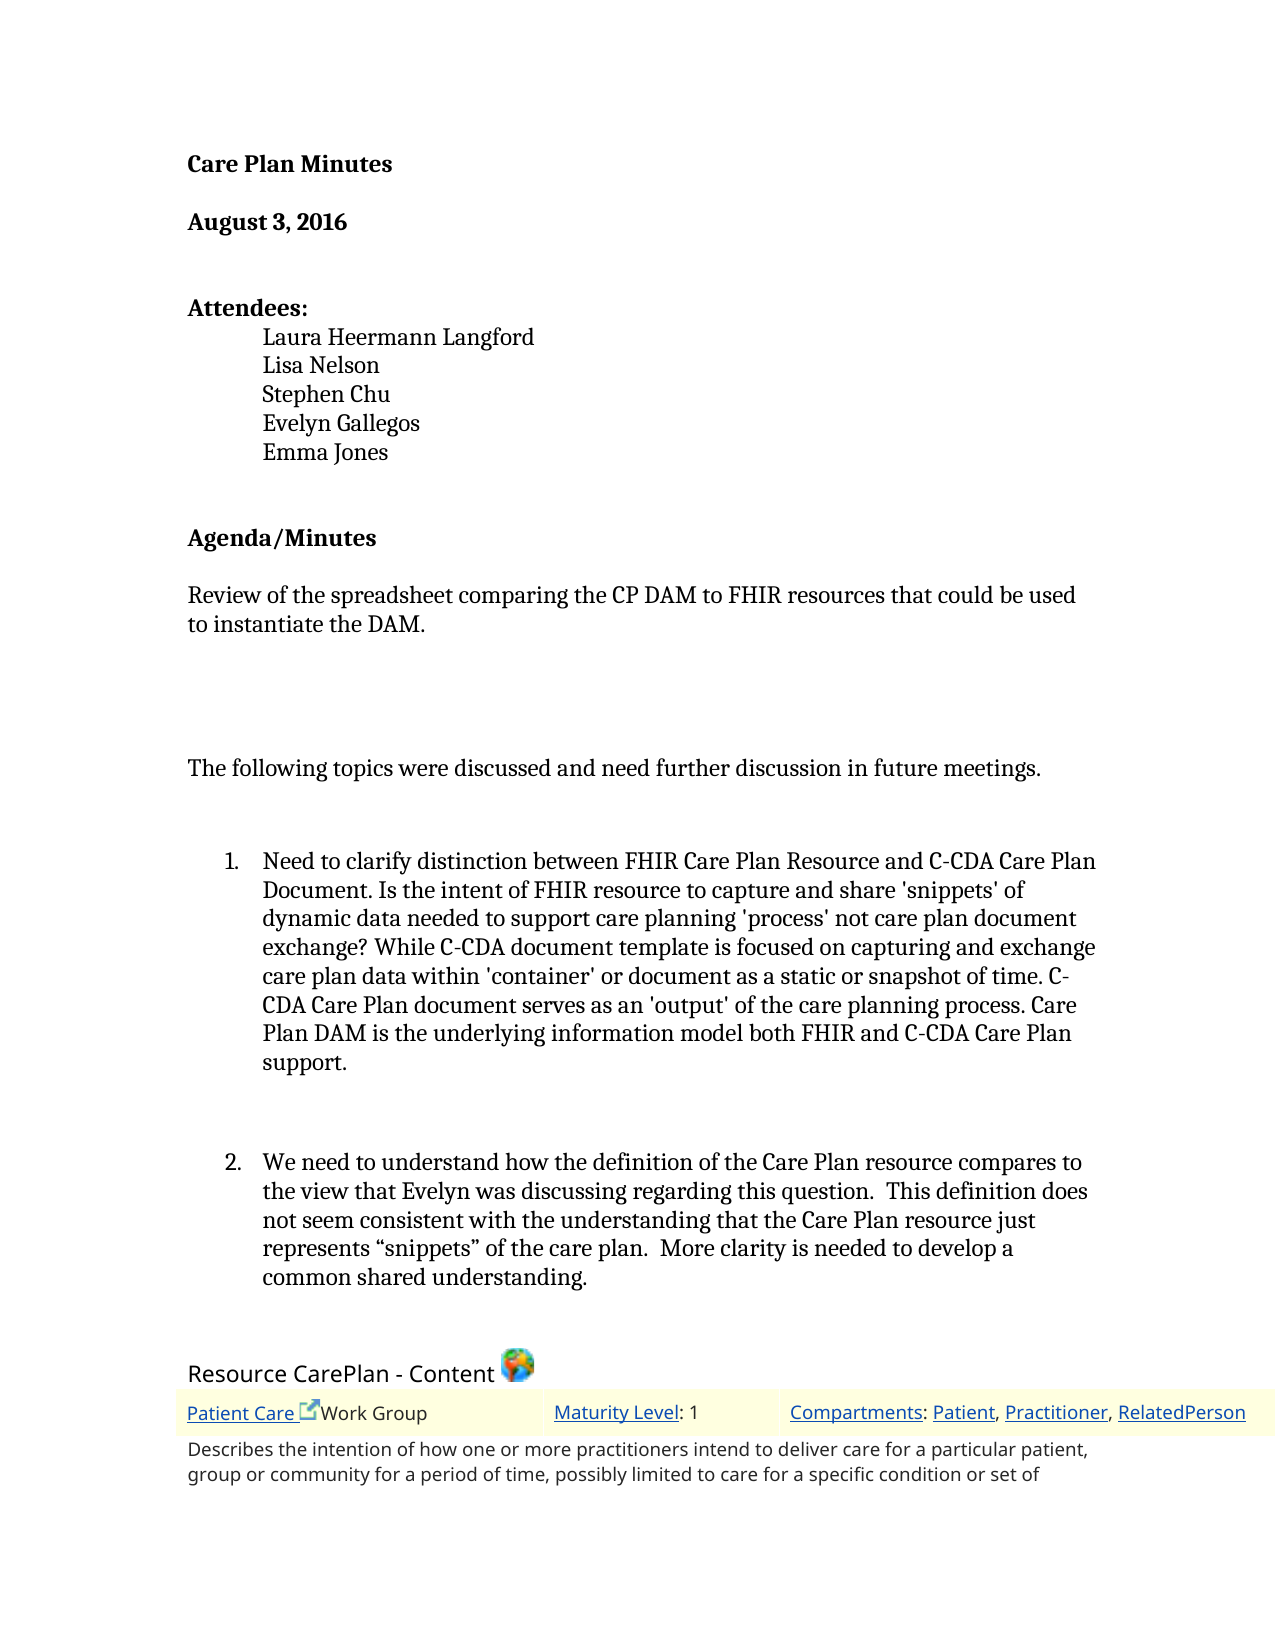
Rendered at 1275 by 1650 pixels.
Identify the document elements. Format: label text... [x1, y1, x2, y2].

table_header Compartments: Patient, Practitioner, RelatedPerson [780, 1389, 1275, 1436]
text Emma Jones [187, 437, 1097, 466]
list Need to clarify distinction between FHIR Care Plan Resource and C-CDA Care Plan Document. Is the intent of FHIR resource to capture and share 'snippets' of dynamic data needed to support care planning 'process' not care plan document exchange? While C-CDA document template is focused on capturing and exchange care plan data within 'container' or document as a static or snapshot of time. C-CDA Care Plan document serves as an 'output' of the care planning process. Care Plan DAM is the underlying information model both FHIR and C-CDA Care Plan support. [225, 847, 1097, 1077]
text Evelyn Gallegos [187, 409, 1097, 437]
text The following topics were discussed and need further discussion in future meetings. [187, 754, 1097, 782]
text Agenda/Minutes [187, 524, 1097, 552]
text Care Plan Minutes [187, 150, 1097, 179]
table_header Patient Care Work Group [176, 1389, 543, 1436]
list We need to understand how the definition of the Care Plan resource compares to the view that Evelyn was discussing regarding this question. This definition does not seem consistent with the understanding that the Care Plan resource just represents “snippets” of the care plan. More clarity is needed to develop a common shared understanding. [225, 1148, 1097, 1292]
text August 3, 2016 [187, 179, 1097, 236]
picture [299, 1399, 321, 1420]
text Attendees: [187, 294, 1097, 322]
text Laura Heermann Langford [187, 322, 1097, 351]
text Resource CarePlan - Content [187, 1349, 1097, 1389]
text Stephen Chu [187, 380, 1097, 409]
picture [501, 1348, 535, 1382]
table_header Maturity Level: 1 [544, 1389, 779, 1436]
text Review of the spreadsheet comparing the CP DAM to FHIR resources that could be used to instantiate the DAM. [187, 581, 1097, 639]
text Lisa Nelson [187, 351, 1097, 380]
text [187, 1436, 1097, 1487]
